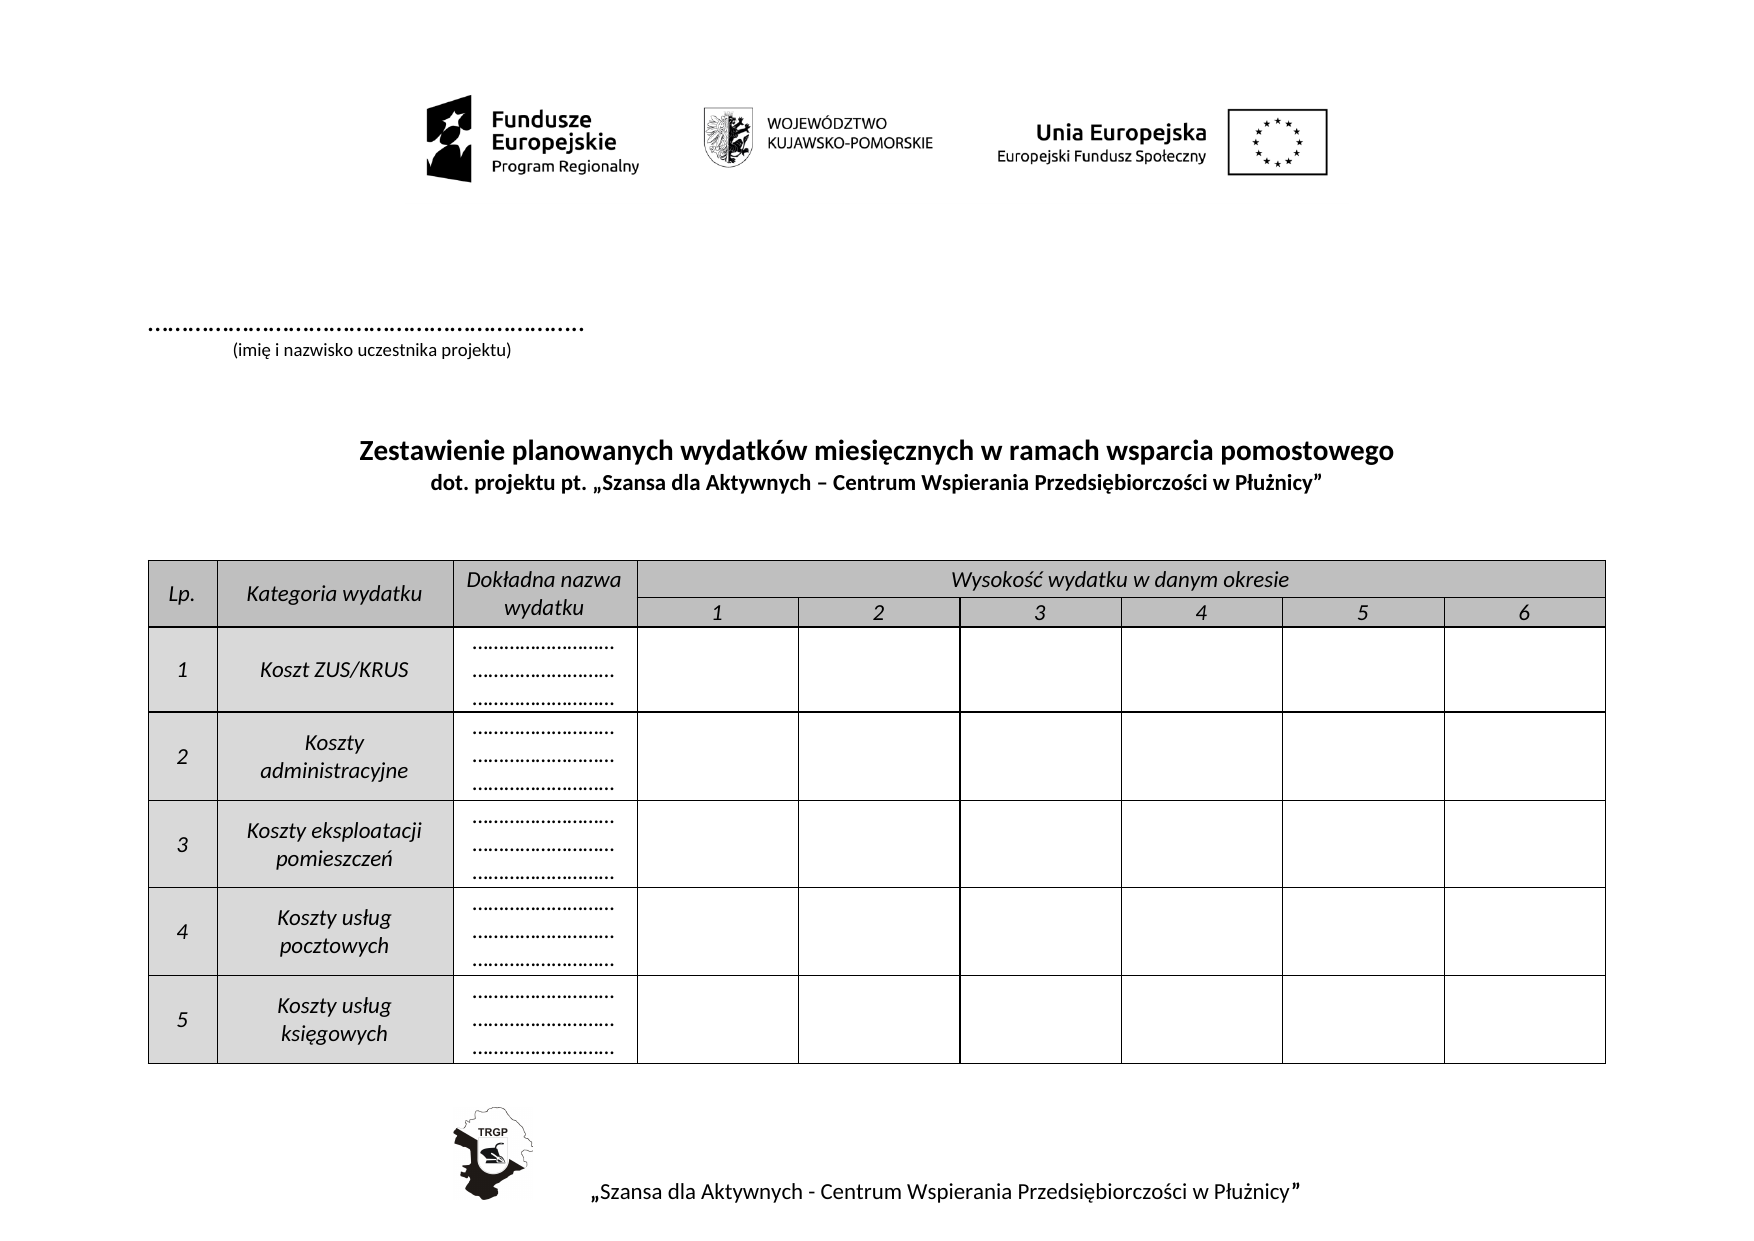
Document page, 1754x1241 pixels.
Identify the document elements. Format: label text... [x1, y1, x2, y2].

table_cell [1283, 801, 1444, 887]
table_cell [1122, 628, 1282, 711]
table_cell [638, 801, 798, 887]
table_cell [961, 713, 1121, 800]
table_cell [961, 628, 1121, 711]
table_cell [1122, 976, 1282, 1063]
table_cell [961, 801, 1121, 887]
table_cell 1 [149, 628, 217, 711]
table_cell [1283, 888, 1444, 975]
table_cell [961, 976, 1121, 1063]
table_cell [1122, 888, 1282, 975]
table_cell [961, 888, 1121, 975]
table_cell [799, 628, 959, 711]
table_cell [638, 713, 798, 800]
table_cell [638, 628, 798, 711]
table_cell [1445, 888, 1605, 975]
table_cell [638, 888, 798, 975]
table_cell [1445, 801, 1605, 887]
table_cell ……………………… ……………………… ……………………… [454, 888, 637, 975]
table_cell [1283, 713, 1444, 800]
table_cell 2 [149, 713, 217, 800]
table_cell 4 [1122, 598, 1282, 626]
table_cell ……………………… ……………………… ……………………… [454, 628, 637, 711]
table_cell [799, 976, 959, 1063]
table_cell 3 [149, 801, 217, 887]
table_cell 6 [1445, 598, 1605, 626]
table_cell [1283, 976, 1444, 1063]
table_cell Koszty usług księgowych [218, 976, 453, 1063]
table_header Dokładna nazwa wydatku [454, 561, 637, 626]
table_cell Koszt ZUS/KRUS [218, 628, 453, 711]
table_cell 1 [638, 598, 798, 626]
table_cell ……………………… ……………………… ……………………… [454, 976, 637, 1063]
table_header Lp. [149, 561, 217, 626]
table_cell 3 [961, 598, 1121, 626]
table_cell [1283, 628, 1444, 711]
table_cell 4 [149, 888, 217, 975]
table_cell ……………………… ……………………… ……………………… [454, 801, 637, 887]
table_cell 5 [1283, 598, 1444, 626]
text (imię i nazwisko uczestnika projektu) [148, 338, 1606, 361]
table_cell Koszty usług pocztowych [218, 888, 453, 975]
table_header Kategoria wydatku [218, 561, 453, 626]
table_cell [1445, 976, 1605, 1063]
table_cell Koszty administracyjne [218, 713, 453, 800]
table_cell Koszty eksploatacji pomieszczeń [218, 801, 453, 887]
table_cell ……………………… ……………………… ……………………… [454, 713, 637, 800]
table_cell [799, 713, 959, 800]
table_header Wysokość wydatku w danym okresie [638, 561, 1605, 597]
table_cell [1122, 801, 1282, 887]
table_cell [799, 888, 959, 975]
table_cell 5 [149, 976, 217, 1063]
table_cell [1445, 628, 1605, 711]
text ……………………………………………………….. [148, 303, 1606, 338]
picture [453, 1107, 533, 1200]
table_cell [799, 801, 959, 887]
table_cell [1122, 713, 1282, 800]
text Zestawienie planowanych wydatków miesięcznych w ramach wsparcia pomostowego [148, 432, 1606, 468]
text dot. projektu pt. „Szansa dla Aktywnych – Centrum Wspierania Przedsiębiorczości w Płużnicy” [148, 468, 1606, 496]
table_cell [638, 976, 798, 1063]
table_cell 2 [799, 598, 959, 626]
picture [405, 73, 1349, 204]
table_cell [1445, 713, 1605, 800]
